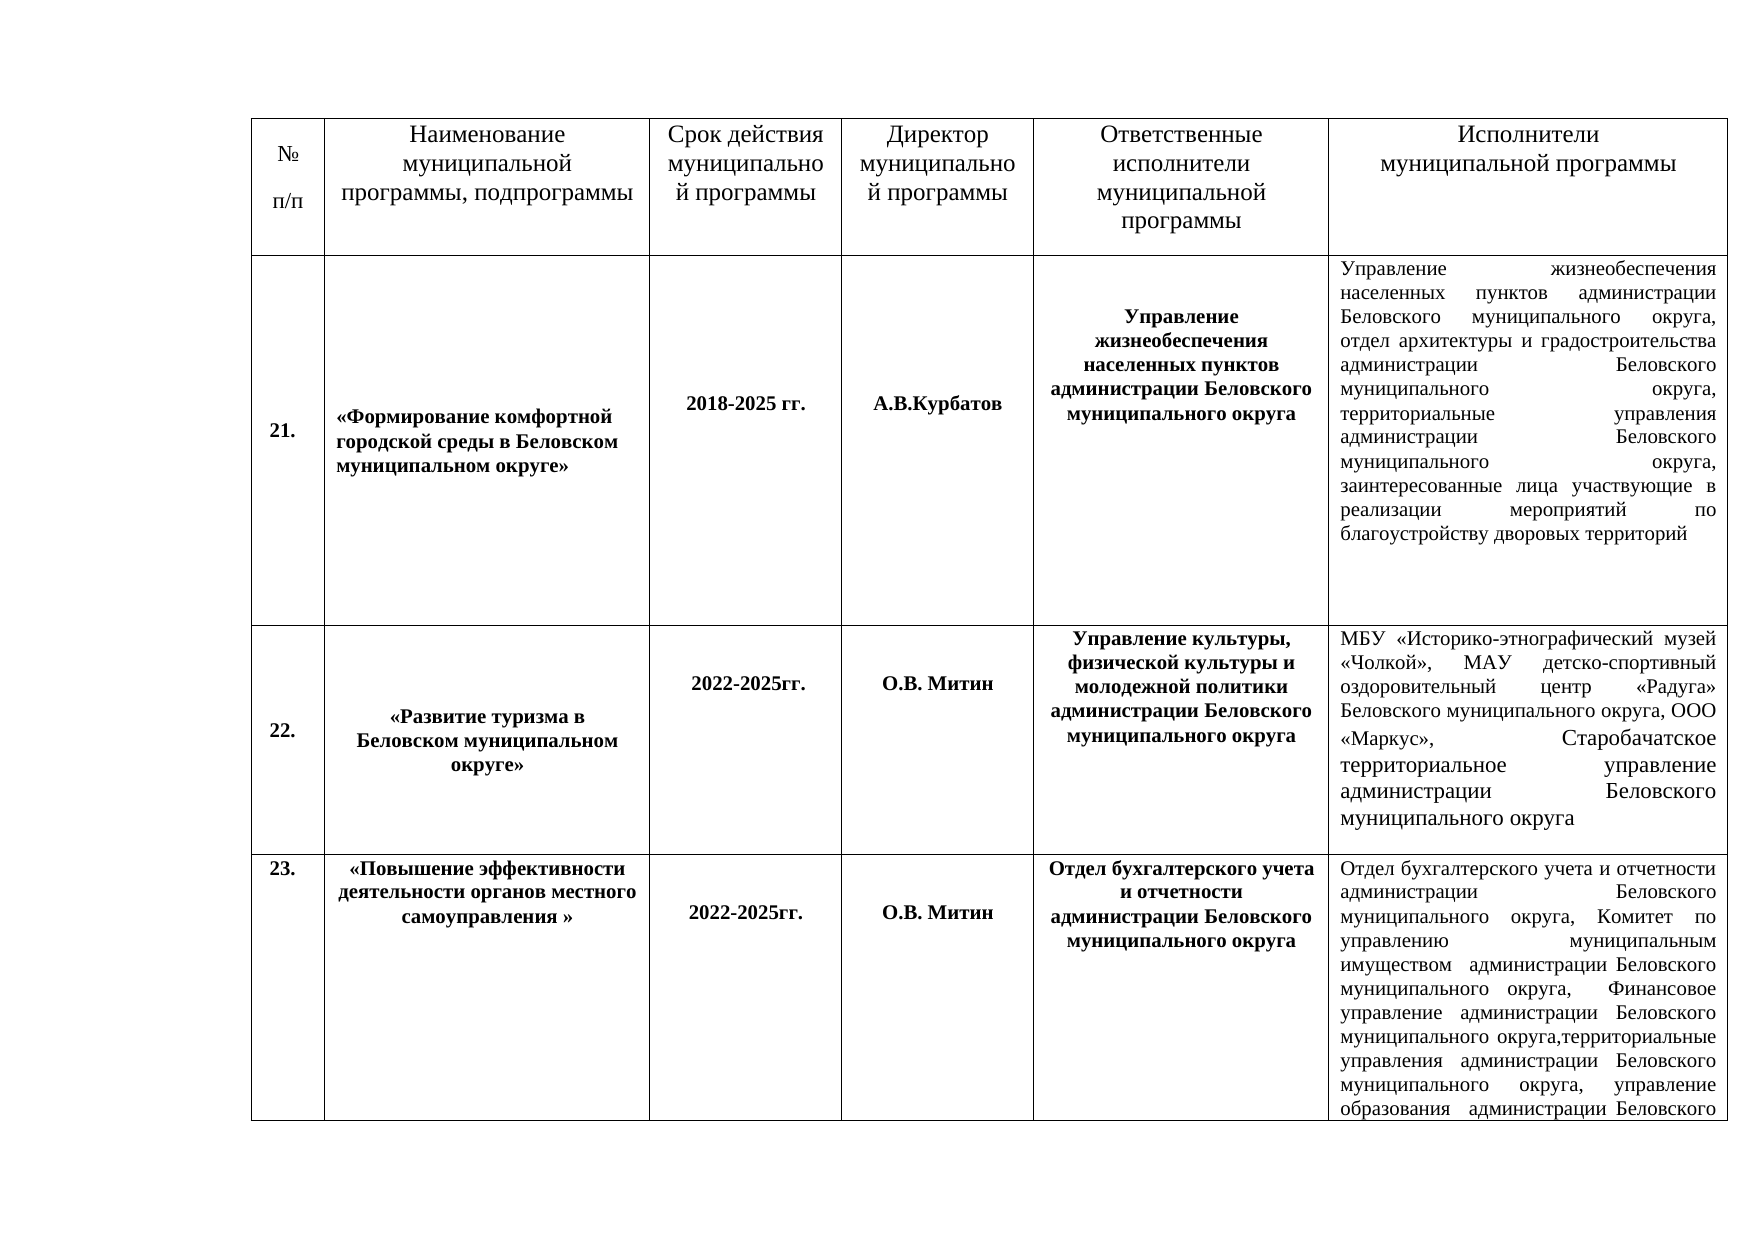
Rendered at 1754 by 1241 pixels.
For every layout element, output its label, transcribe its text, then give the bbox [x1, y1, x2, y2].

table_header Срок действия муниципальной программы [650, 119, 841, 255]
table_cell А.В.Курбатов [842, 256, 1033, 625]
table_header Наименование муниципальной программы, подпрограммы [325, 119, 649, 255]
table_cell 22. [252, 626, 324, 854]
table_header Исполнители муниципальной программы [1329, 119, 1727, 255]
table_header Ответственные исполнители муниципальной программы [1034, 119, 1328, 255]
table_cell МБУ «Историко-этнографический музей «Чолкой», МАУ детско-спортивный оздоровительный центр «Радуга» Беловского муниципального округа, ООО «Маркус», Старобачатское территориальное управление администрации Беловского муниципального округа [1329, 626, 1727, 854]
table_cell Отдел бухгалтерского учета и отчетности администрации Беловского муниципального округа [1034, 855, 1328, 1120]
table_cell «Повышение эффективности деятельности органов местного самоуправления » [325, 855, 649, 1120]
table_cell 2022-2025гг. [650, 626, 841, 854]
table_cell 21. [252, 256, 324, 625]
table_cell «Формирование комфортной городской среды в Беловском муниципальном округе» [325, 256, 649, 625]
table_cell Управление жизнеобеспечения населенных пунктов администрации Беловского муниципального округа [1034, 256, 1328, 625]
table_cell О.В. Митин [842, 626, 1033, 854]
table_cell «Развитие туризма в Беловском муниципальном округе» [325, 626, 649, 854]
table_header Директор муниципальной программы [842, 119, 1033, 255]
table_cell 23. [252, 855, 324, 1120]
table_cell Управление жизнеобеспечения населенных пунктов администрации Беловского муниципального округа, отдел архитектуры и градостроительства администрации Беловского муниципального округа, территориальные управления администрации Беловского муниципального округа, заинтересованные лица участвующие в реализации мероприятий по благоустройству дворовых территорий [1329, 256, 1727, 625]
table_cell 2018-2025 гг. [650, 256, 841, 625]
table_cell Управление культуры, физической культуры и молодежной политики администрации Беловского муниципального округа [1034, 626, 1328, 854]
table_cell 2022-2025гг. [650, 855, 841, 1120]
table_header № п/п [252, 119, 324, 255]
table_cell О.В. Митин [842, 855, 1033, 1120]
